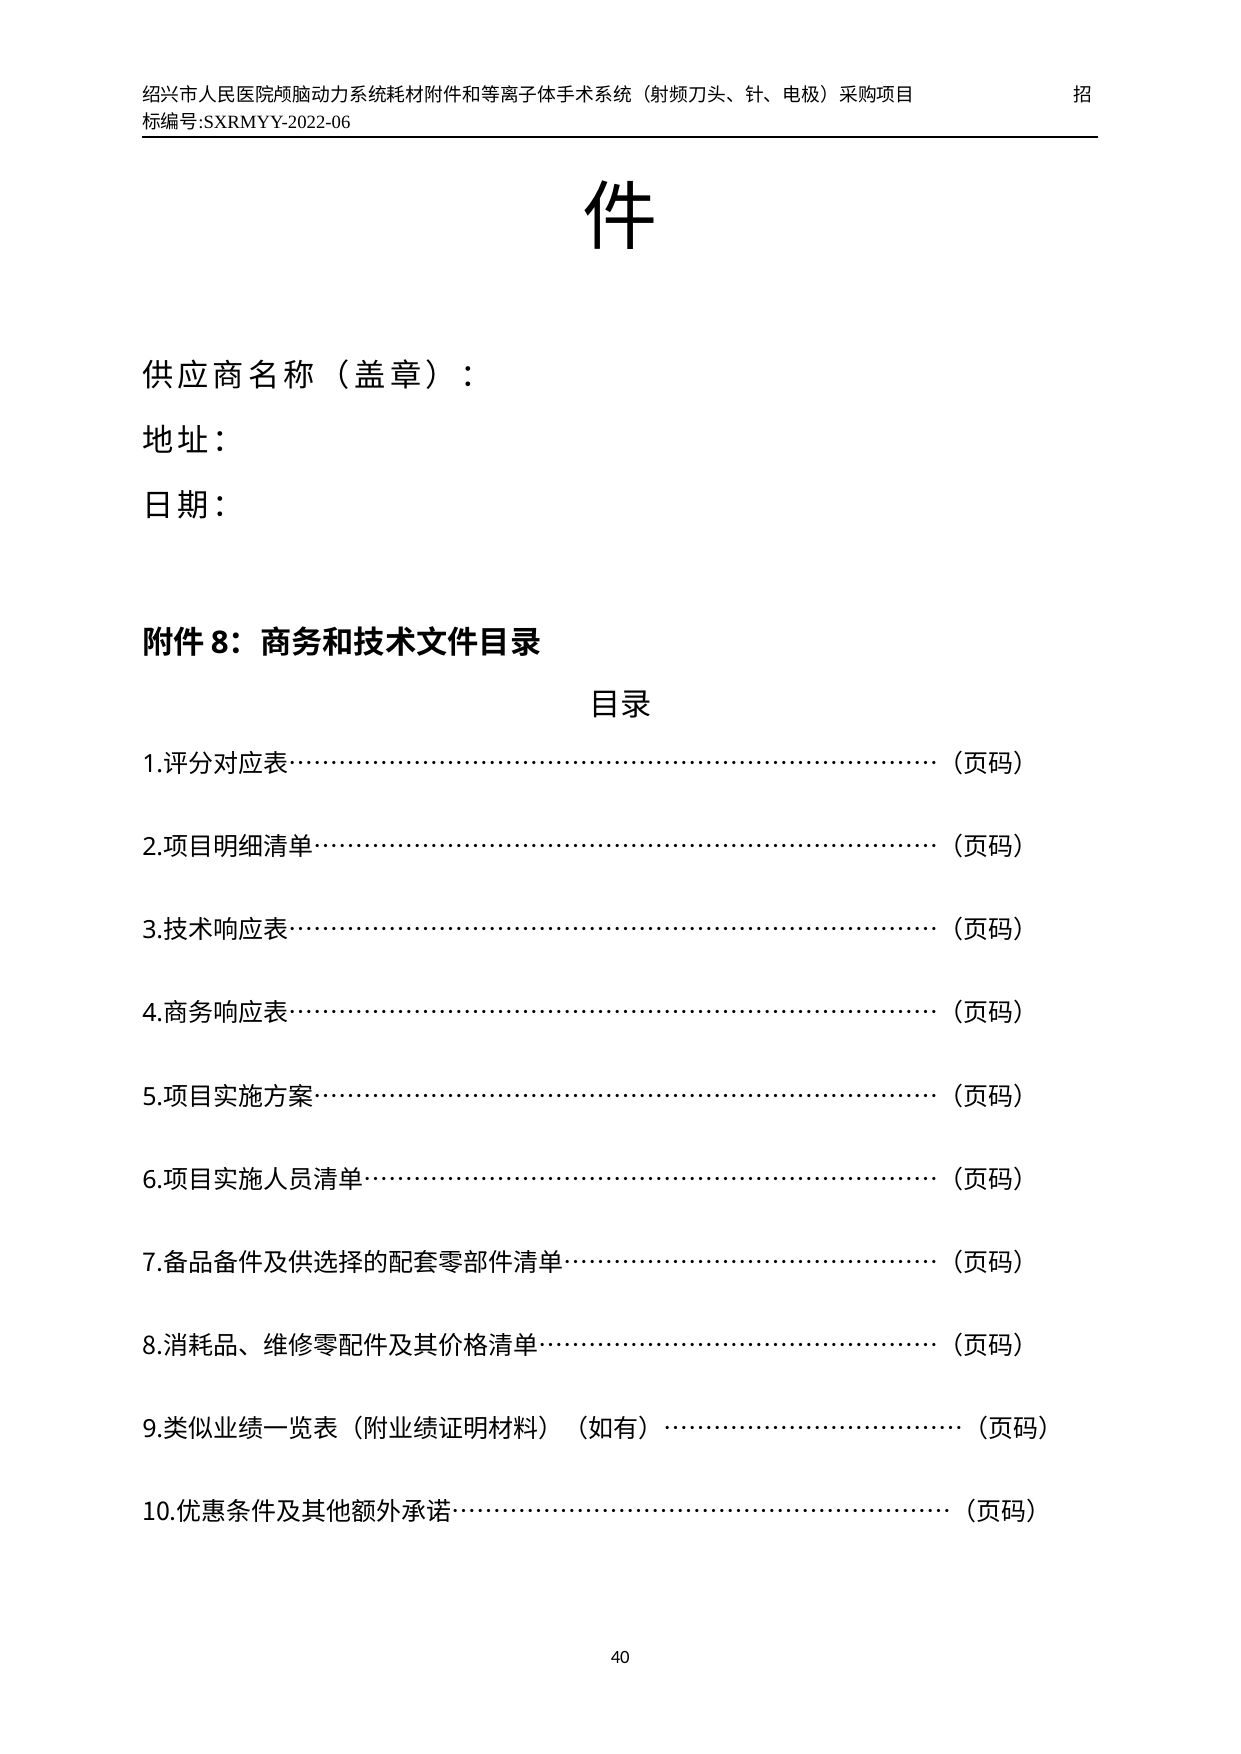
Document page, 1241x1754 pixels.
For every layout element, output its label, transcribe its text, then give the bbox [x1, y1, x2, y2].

text 供应商名称（盖章）： [142, 341, 1110, 406]
text 目录 [142, 679, 1098, 724]
text 1.评分对应表……………………………………………………………………（页码） [142, 729, 1098, 794]
text 8.消耗品、维修零配件及其价格清单…………………………………………（页码） [142, 1311, 1098, 1376]
text 5.项目实施方案…………………………………………………………………（页码） [142, 1062, 1098, 1127]
text 日期： [142, 471, 1110, 536]
text 7.备品备件及供选择的配套零部件清单………………………………………（页码） [142, 1228, 1098, 1293]
text 10.优惠条件及其他额外承诺……………………………………………………（页码） [142, 1477, 1098, 1542]
text 件 [142, 146, 1098, 276]
text 2.项目明细清单…………………………………………………………………（页码） [142, 812, 1098, 877]
text 3.技术响应表……………………………………………………………………（页码） [142, 895, 1098, 960]
text 附件8：商务和技术文件目录 [142, 617, 1098, 662]
text 6.项目实施人员清单……………………………………………………………（页码） [142, 1145, 1098, 1210]
text 地址： [142, 406, 1110, 471]
text 4.商务响应表……………………………………………………………………（页码） [142, 978, 1098, 1043]
text 9.类似业绩一览表（附业绩证明材料）（如有）………………………………（页码） [142, 1394, 1098, 1459]
